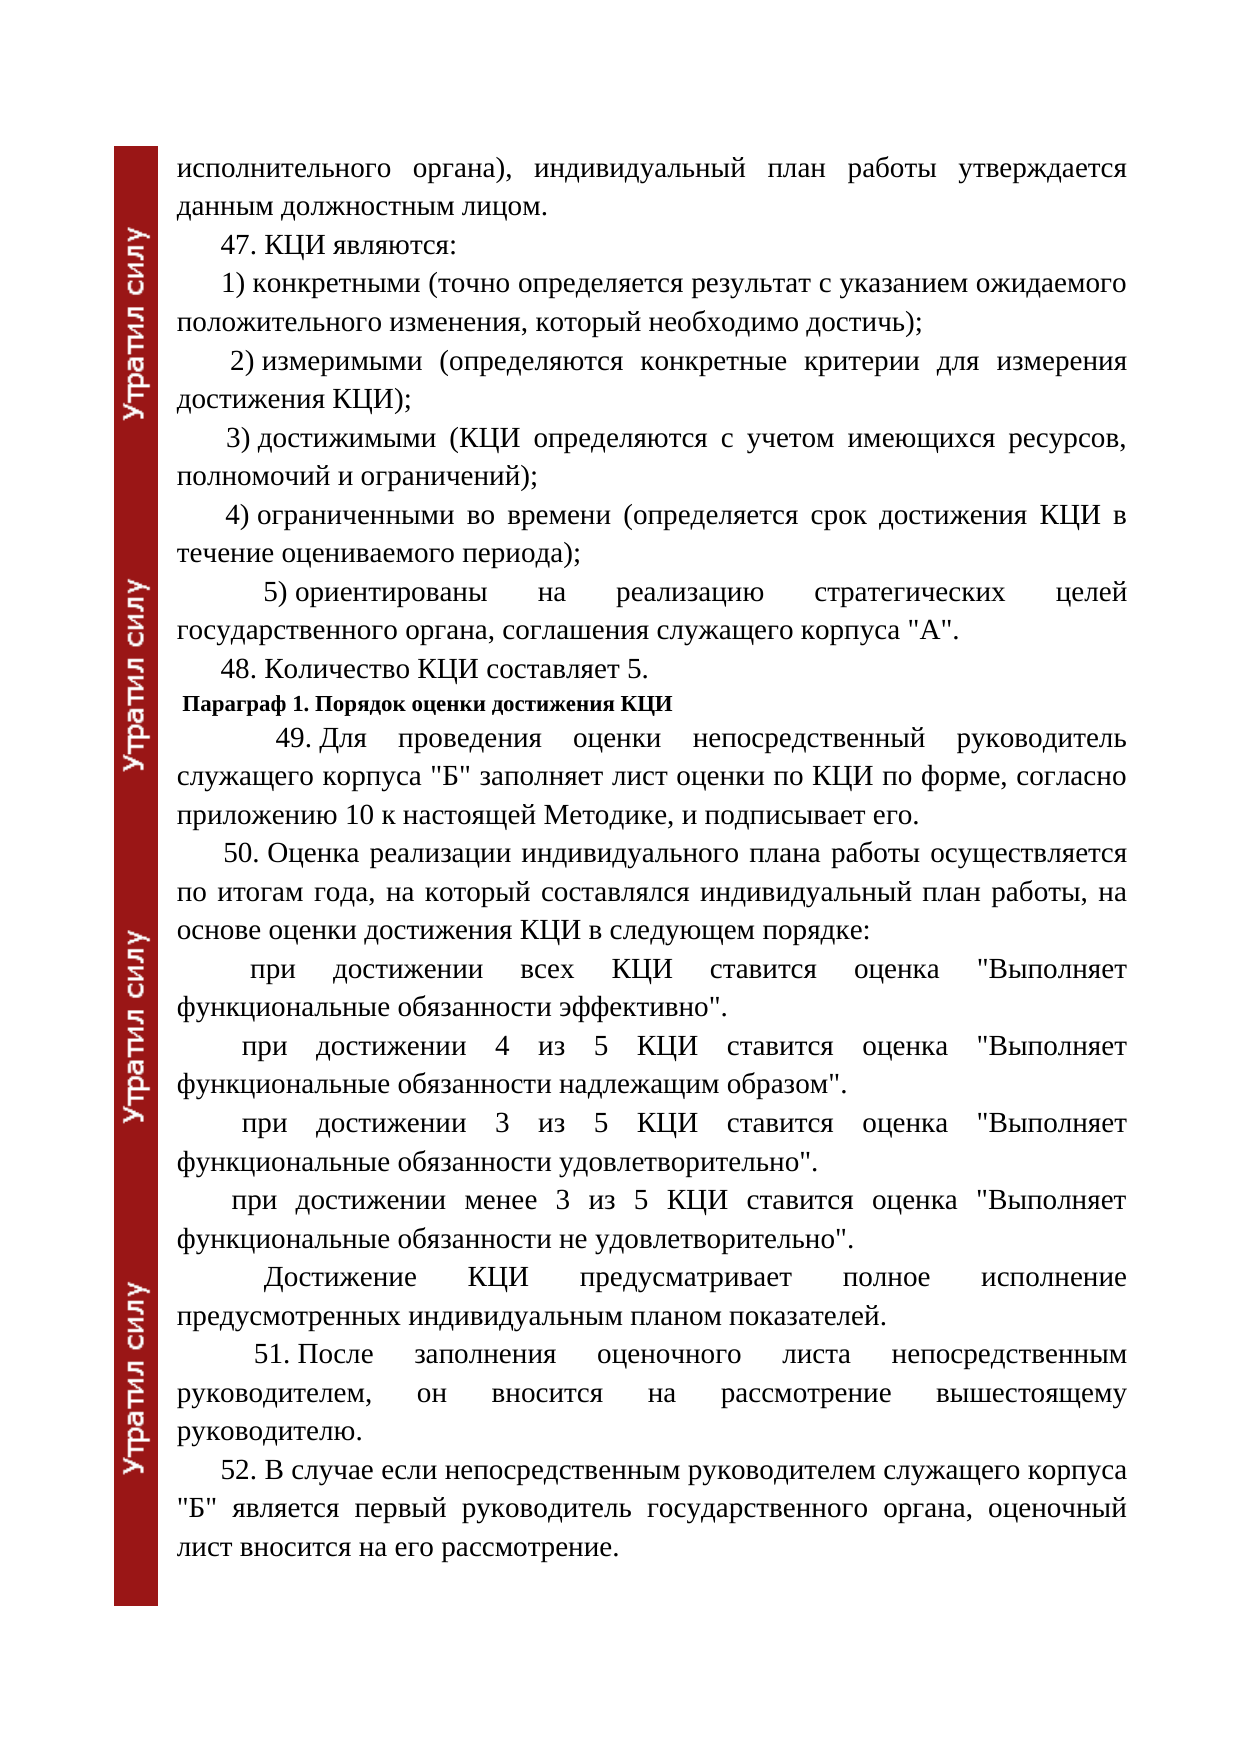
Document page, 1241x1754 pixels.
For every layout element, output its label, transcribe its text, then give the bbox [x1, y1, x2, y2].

text Достижение КЦИ предусматривает полное исполнение предусмотренных индивидуальным планом показателей. [112, 1259, 1128, 1331]
picture [114, 1177, 158, 1182]
text 3) достижимыми (КЦИ определяются с учетом имеющихся ресурсов, полномочий и ограничений); [112, 420, 1128, 492]
text при достижении 3 из 5 КЦИ ставится оценка "Выполняет функциональные обязанности удовлетворительно". [112, 1105, 1128, 1177]
text 4) ограниченными во времени (определяется срок достижения КЦИ в течение оцениваемого периода); [112, 497, 1128, 569]
picture [114, 261, 158, 266]
picture [114, 1563, 158, 1606]
text при достижении всех КЦИ ставится оценка "Выполняет функциональные обязанности эффективно". [112, 951, 1128, 1023]
picture [114, 946, 158, 951]
picture [114, 338, 158, 343]
text 48. Количество КЦИ составляет 5. [112, 651, 1128, 684]
picture [114, 1447, 158, 1452]
text 47. КЦИ являются: [112, 227, 1128, 261]
text 49. Для проведения оценки непосредственный руководитель служащего корпуса "Б" заполняет лист оценки по КЦИ по форме, согласно приложению 10 к настоящей Методике, и подписывает его. [112, 720, 1128, 830]
text 1) конкретными (точно определяется результат с указанием ожидаемого положительного изменения, который необходимо достичь); [112, 266, 1128, 338]
picture [114, 415, 158, 420]
picture [114, 222, 158, 227]
picture [114, 146, 158, 150]
text 2) измеримыми (определяются конкретные критерии для измерения достижения КЦИ); [112, 343, 1128, 415]
picture [114, 1254, 158, 1259]
text при достижении 4 из 5 КЦИ ставится оценка "Выполняет функциональные обязанности надлежащим образом". [112, 1028, 1128, 1100]
picture [114, 1100, 158, 1105]
text Параграф 1. Порядок оценки достижения КЦИ [112, 689, 1128, 716]
text 52. В случае если непосредственным руководителем служащего корпуса "Б" является первый руководитель государственного органа, оценочный лист вносится на его рассмотрение. [112, 1452, 1128, 1563]
picture [114, 646, 158, 651]
picture [114, 1331, 158, 1336]
picture [114, 569, 158, 574]
picture [114, 716, 158, 720]
picture [114, 684, 158, 689]
text 5) ориентированы на реализацию стратегических целей государственного органа, соглашения служащего корпуса "А". [112, 574, 1128, 646]
picture [114, 830, 158, 835]
text 50. Оценка реализации индивидуального плана работы осуществляется по итогам года, на который составлялся индивидуальный план работы, на основе оценки достижения КЦИ в следующем порядке: [112, 835, 1128, 946]
text 51. После заполнения оценочного листа непосредственным руководителем, он вносится на рассмотрение вышестоящему руководителю. [112, 1336, 1128, 1447]
picture [114, 1023, 158, 1028]
text при достижении менее 3 из 5 КЦИ ставится оценка "Выполняет функциональные обязанности не удовлетворительно". [112, 1182, 1128, 1254]
picture [114, 492, 158, 497]
